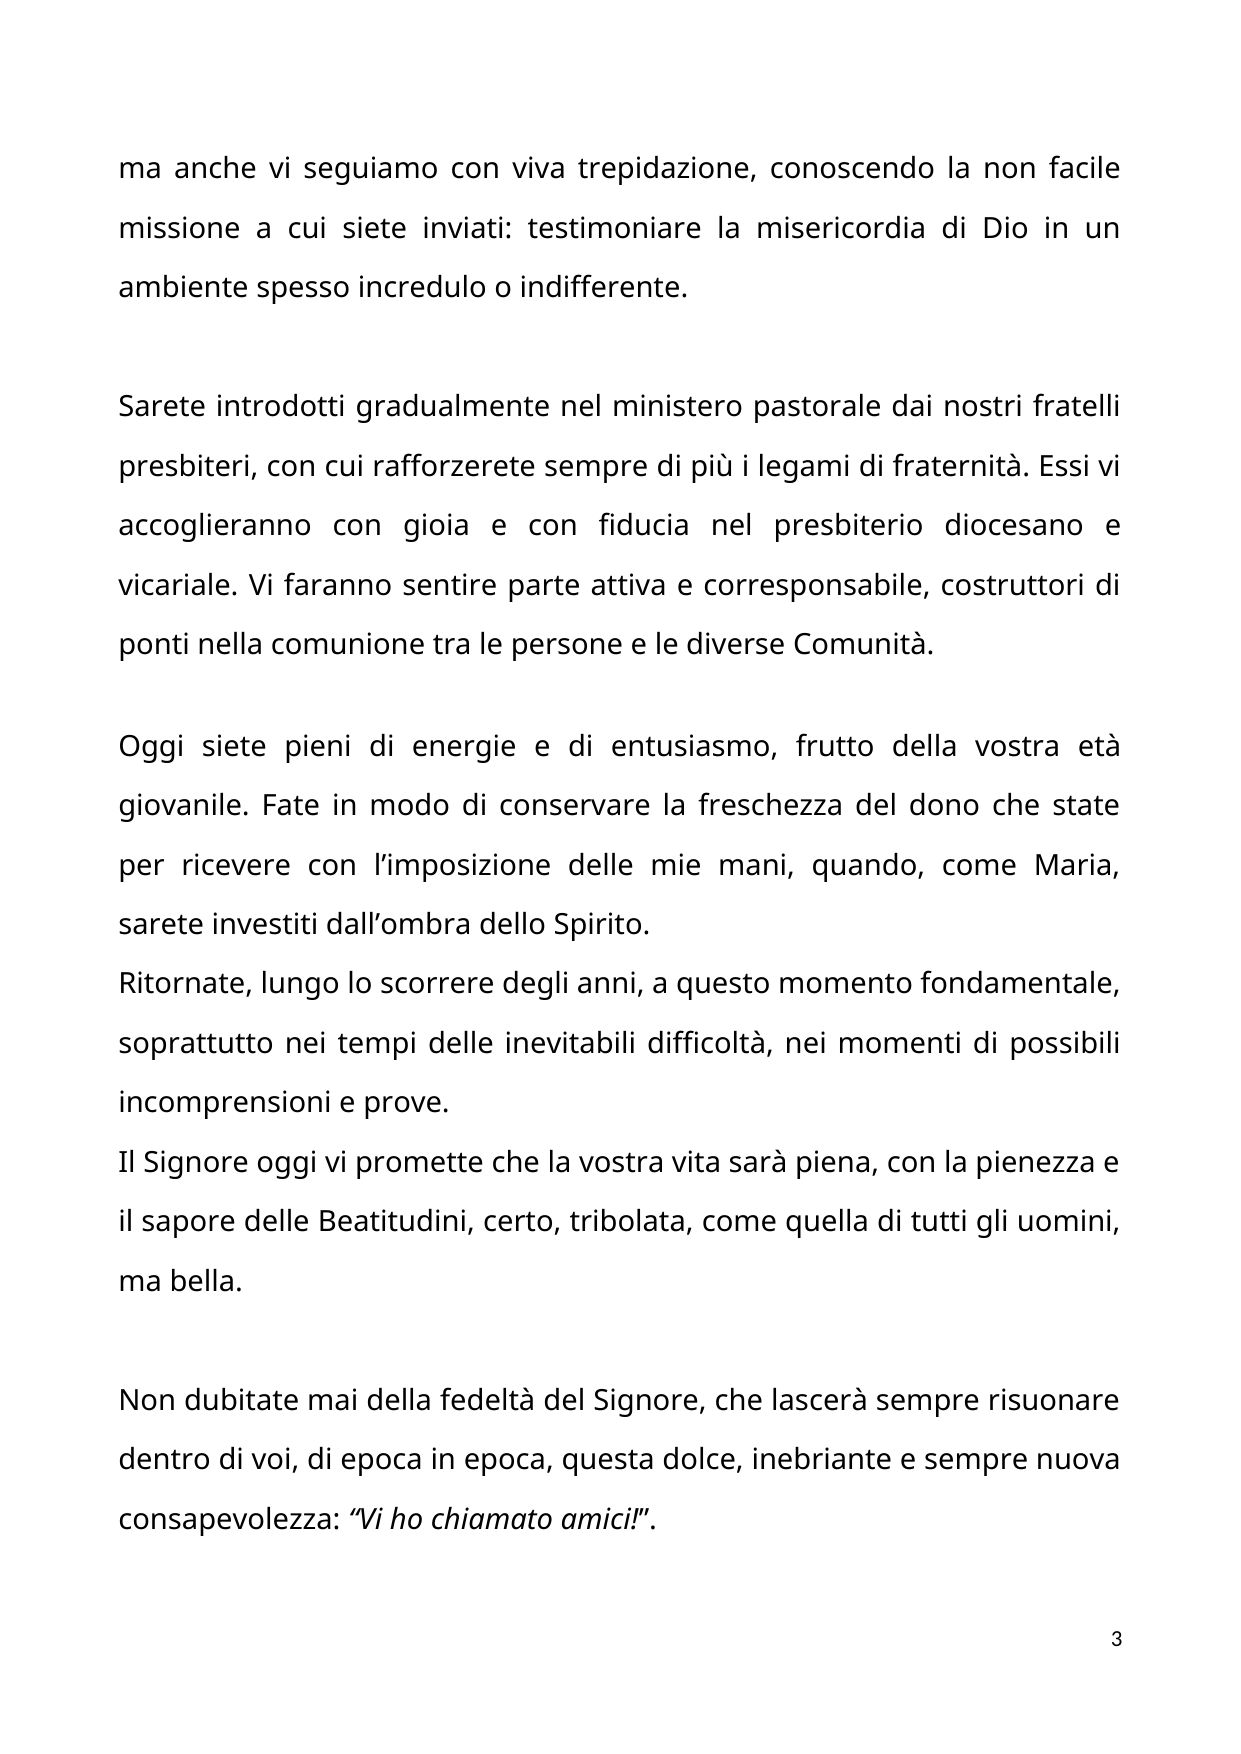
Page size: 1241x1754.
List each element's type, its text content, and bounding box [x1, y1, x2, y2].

text Non dubitate mai della fedeltà del Signore, che lascerà sempre risuonare dentro di voi, di epoca in epoca, questa dolce, inebriante e sempre nuova consapevolezza: “Vi ho chiamato amici!”. [118, 1379, 1122, 1538]
text Il Signore oggi vi promette che la vostra vita sarà piena, con la pienezza e il sapore delle Beatitudini, certo, tribolata, come quella di tutti gli uomini, ma bella. [118, 1141, 1122, 1300]
text Sarete introdotti gradualmente nel ministero pastorale dai nostri fratelli presbiteri, con cui rafforzerete sempre di più i legami di fraternità. Essi vi accoglieranno con gioia e con fiducia nel presbiterio diocesano e vicariale. Vi faranno sentire parte attiva e corresponsabile, costruttori di ponti nella comunione tra le persone e le diverse Comunità. [118, 386, 1122, 663]
text Oggi siete pieni di energie e di entusiasmo, frutto della vostra età giovanile. Fate in modo di conservare la freschezza del dono che state per ricevere con l’imposizione delle mie mani, quando, come Maria, sarete investiti dall’ombra dello Spirito. [118, 725, 1122, 943]
text Ritornate, lungo lo scorrere degli anni, a questo momento fondamentale, soprattutto nei tempi delle inevitabili difficoltà, nei momenti di possibili incomprensioni e prove. [118, 963, 1122, 1121]
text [118, 148, 1122, 306]
